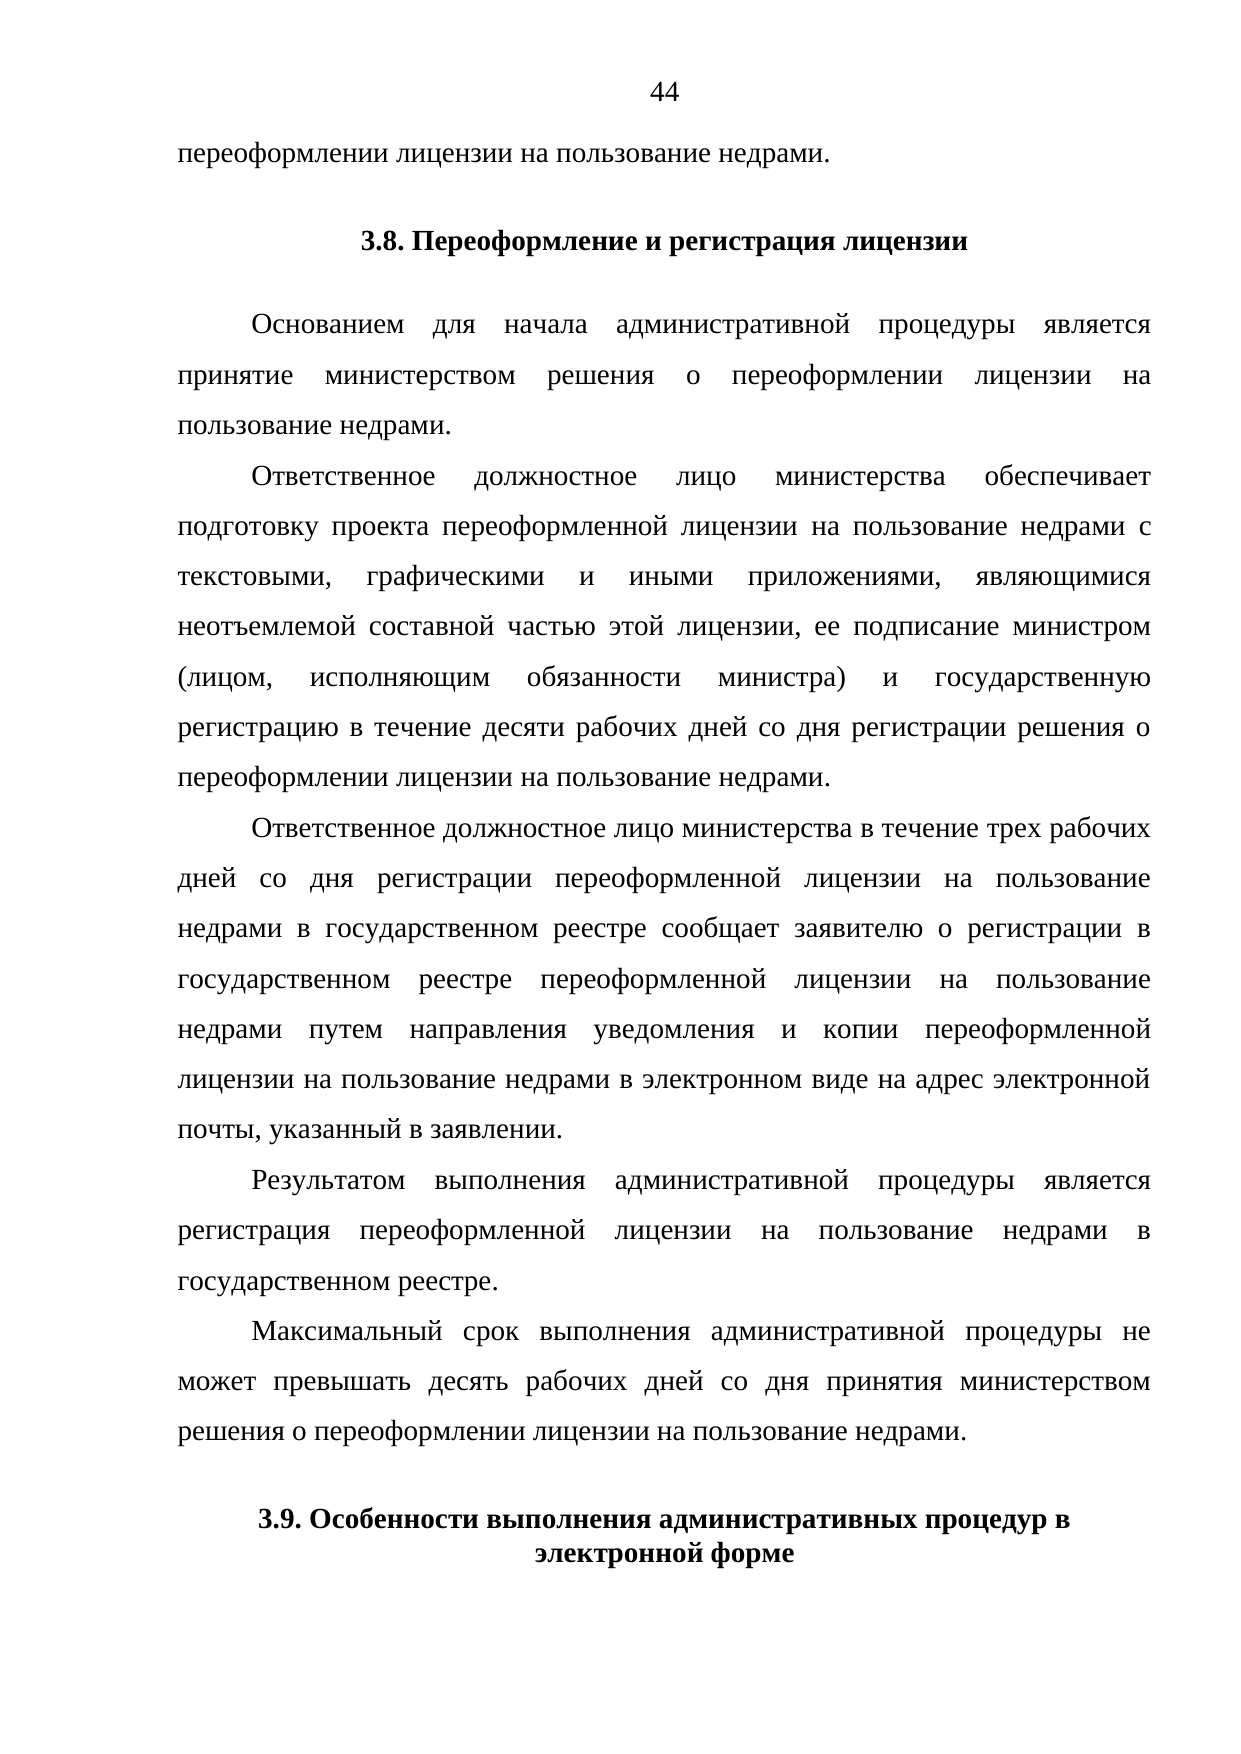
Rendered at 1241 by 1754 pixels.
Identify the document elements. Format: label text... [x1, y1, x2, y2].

text Максимальный срок выполнения административной процедуры не может превышать десять рабочих дней со дня принятия министерством решения о переоформлении лицензии на пользование недрами. [177, 1313, 1152, 1447]
text Ответственное должностное лицо министерства обеспечивает подготовку проекта переоформленной лицензии на пользование недрами с текстовыми, графическими и иными приложениями, являющимися неотъемлемой составной частью этой лицензии, ее подписание министром (лицом, исполняющим обязанности министра) и государственную регистрацию в течение десяти рабочих дней со дня регистрации решения о переоформлении лицензии на пользование недрами. [177, 458, 1152, 793]
text Результатом выполнения административной процедуры является регистрация переоформленной лицензии на пользование недрами в государственном реестре. [177, 1162, 1152, 1296]
text Основанием для начала административной процедуры является принятие министерством решения о переоформлении лицензии на пользование недрами. [177, 307, 1152, 441]
text 3.8. Переоформление и регистрация лицензии [177, 223, 1152, 257]
text Ответственное должностное лицо министерства в течение трех рабочих дней со дня регистрации переоформленной лицензии на пользование недрами в государственном реестре сообщает заявителю о регистрации в государственном реестре переоформленной лицензии на пользование недрами путем направления уведомления и копии переоформленной лицензии на пользование недрами в электронном виде на адрес электронной почты, указанный в заявлении. [177, 810, 1152, 1145]
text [177, 135, 1152, 169]
text 3.9. Особенности выполнения административных процедур в электронной форме [177, 1501, 1152, 1568]
